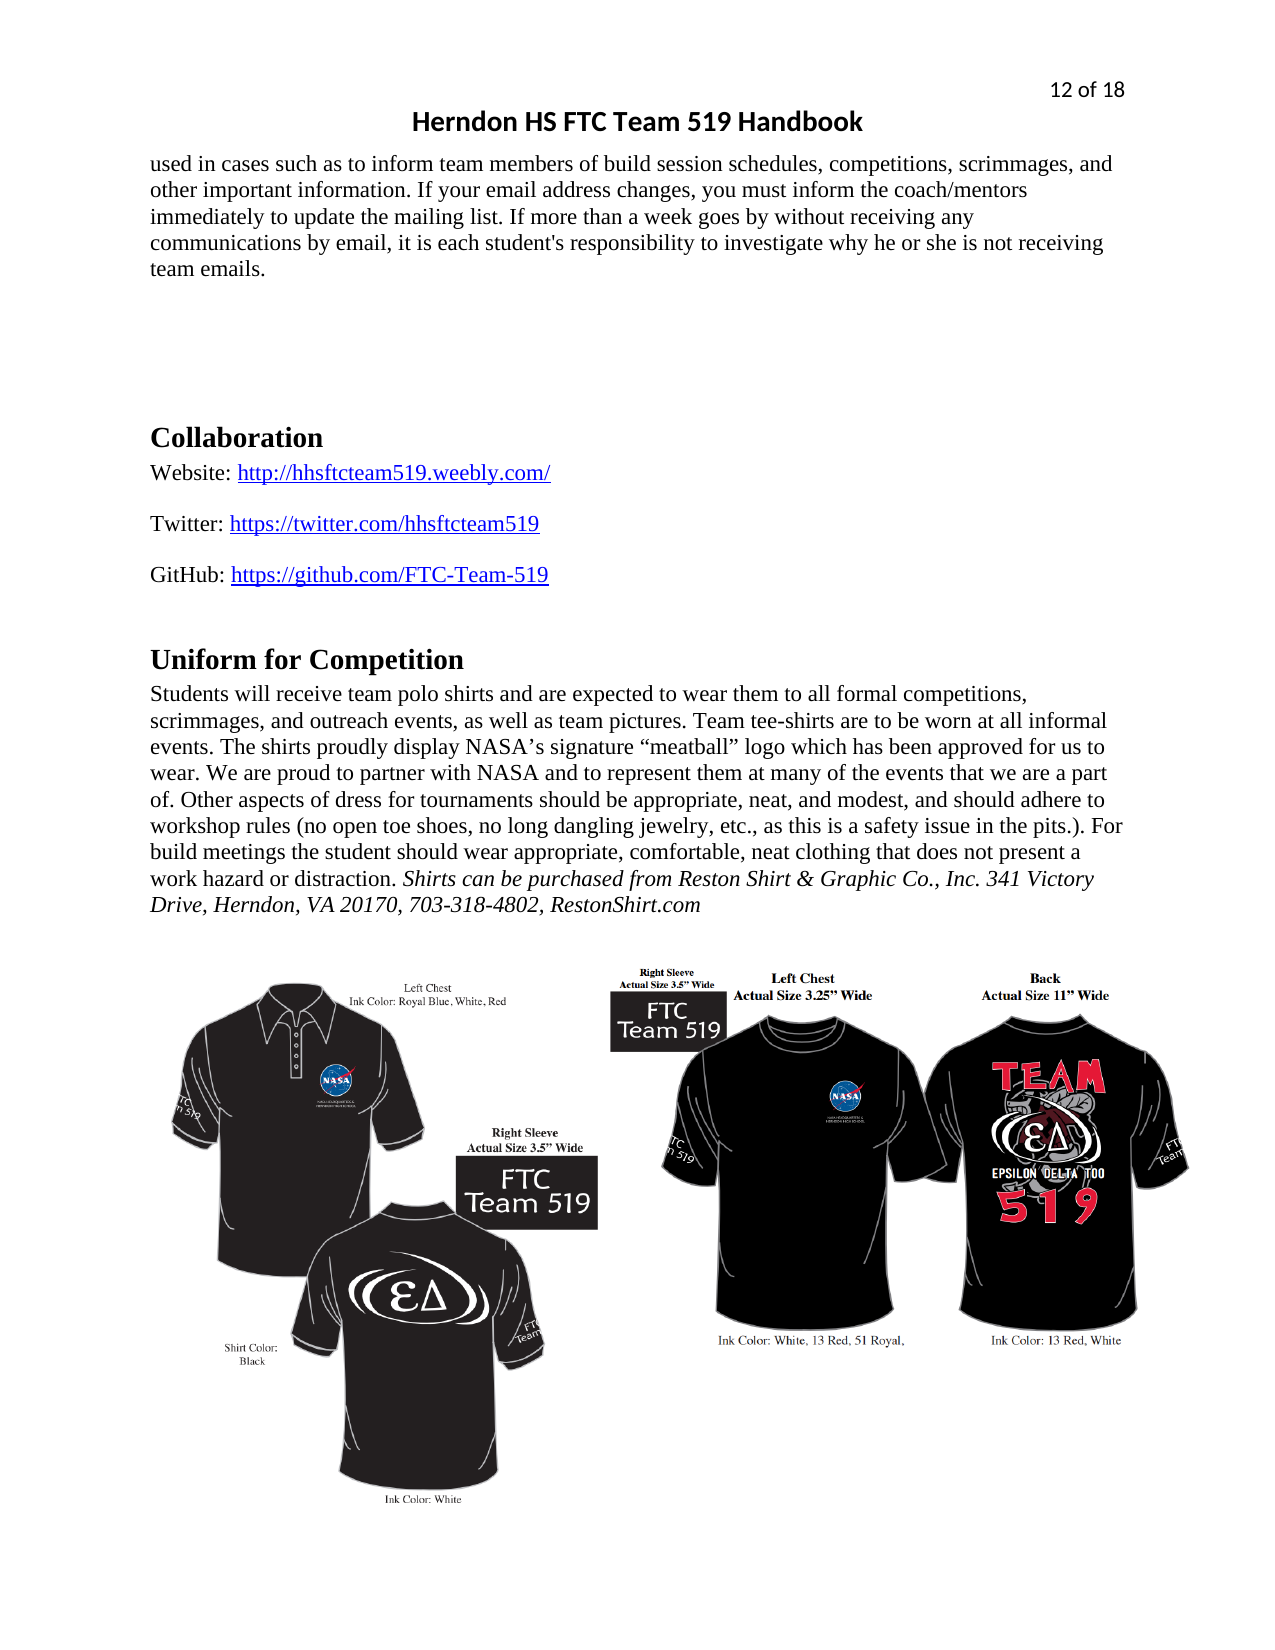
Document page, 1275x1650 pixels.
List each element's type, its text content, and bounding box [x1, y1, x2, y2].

text GitHub: https://github.com/FTC-Team-519 [150, 562, 1125, 588]
picture [153, 963, 1193, 1514]
text Twitter: https://twitter.com/hhsftcteam519 [150, 510, 1125, 537]
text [150, 150, 1125, 282]
subtitle Collaboration [150, 420, 1125, 454]
text Website: http://hhsftcteam519.weebly.com/ [150, 459, 1125, 485]
text Students will receive team polo shirts and are expected to wear them to all formal competitions, scrimmages, and outreach events, as well as team pictures. Team tee-shirts are to be worn at all informal events. The shirts proudly display NASA’s signature “meatball” logo which has been approved for us to wear. We are proud to partner with NASA and to represent them at many of the events that we are a part of. Other aspects of dress for tournaments should be appropriate, neat, and modest, and should adhere to workshop rules (no open toe shoes, no long dangling jewelry, etc., as this is a safety issue in the pits.). For build meetings the student should wear appropriate, comfortable, neat clothing that does not present a work hazard or distraction. Shirts can be purchased from Reston Shirt & Graphic Co., Inc. 341 Victory Drive, Herndon, VA 20170, 703-318-4802, RestonShirt.com [150, 680, 1125, 917]
subtitle Uniform for Competition [150, 642, 1125, 675]
